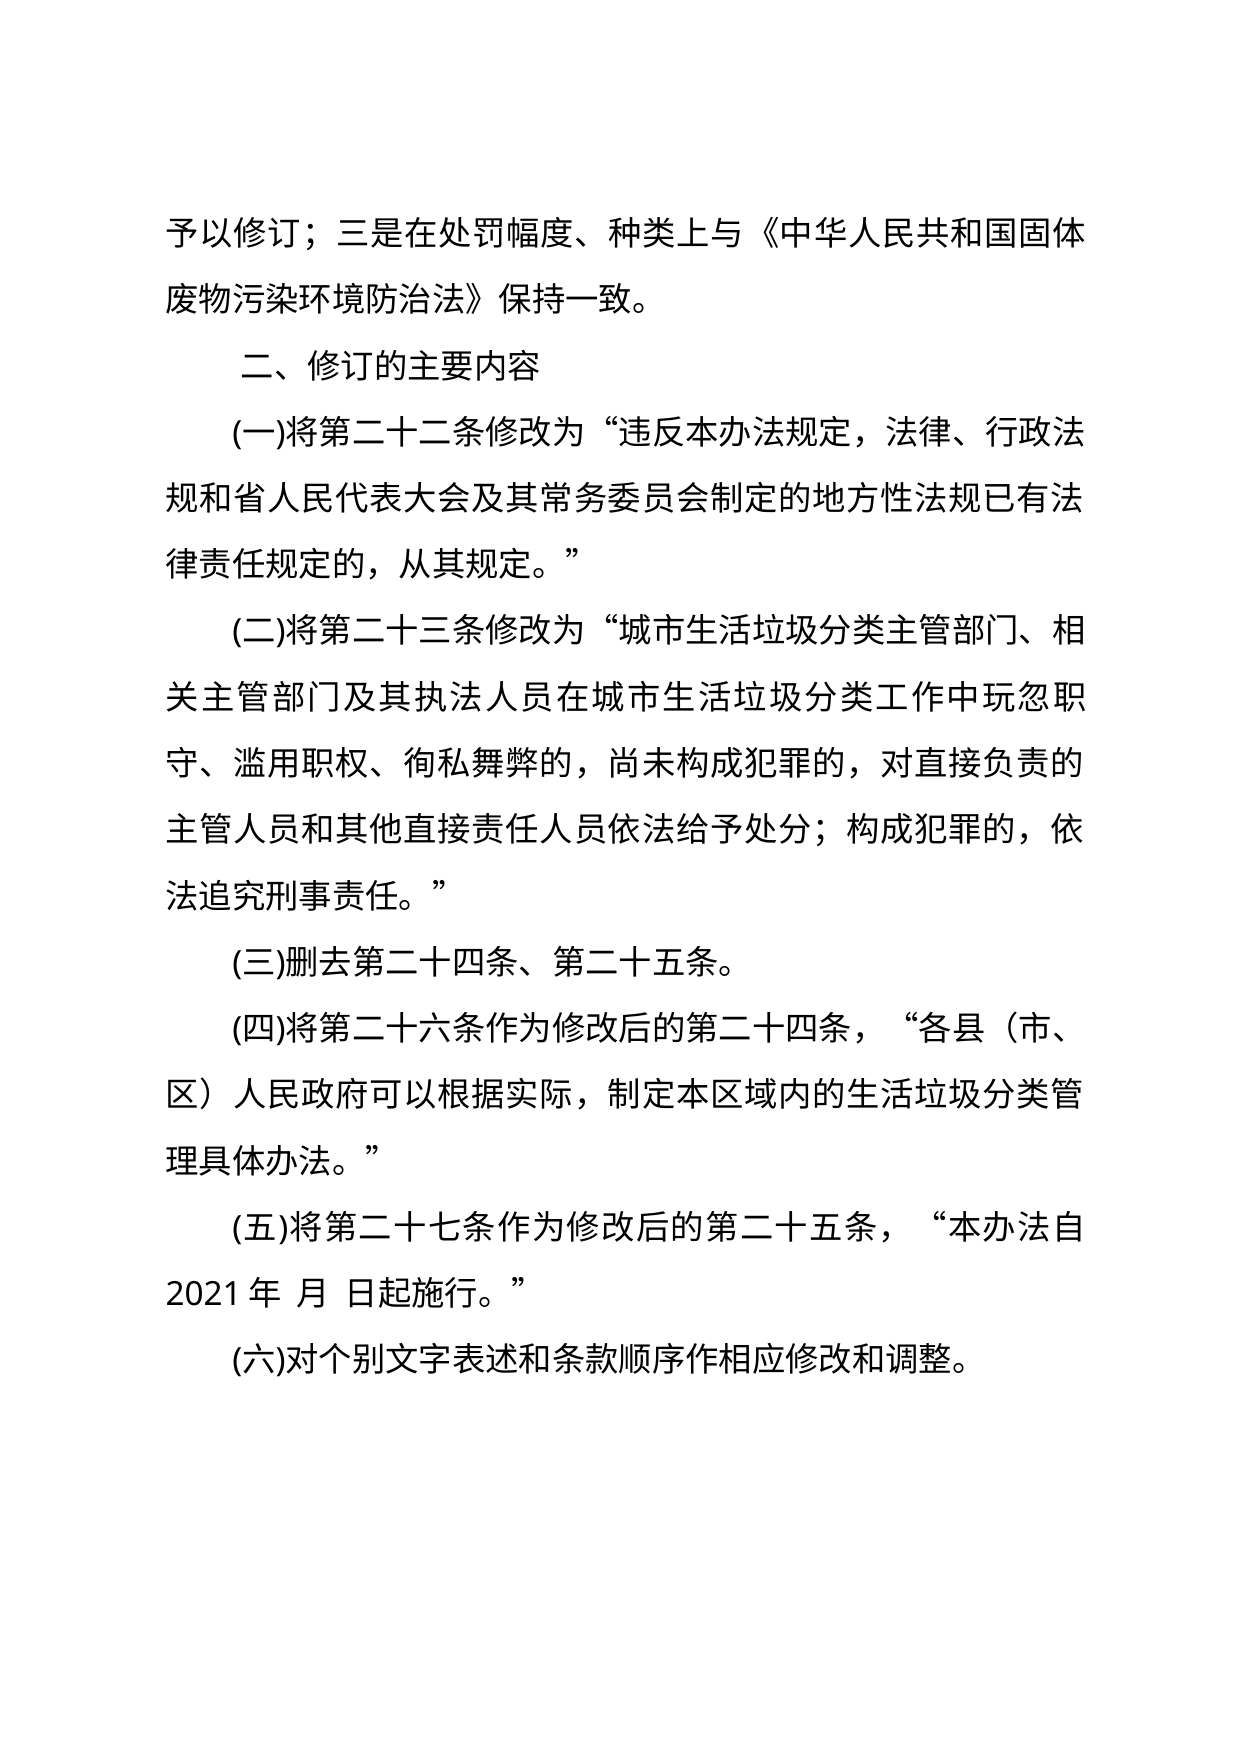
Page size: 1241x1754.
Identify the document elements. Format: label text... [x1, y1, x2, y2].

text (三)删去第二十四条、第二十五条。 [165, 927, 1087, 993]
text 二、修订的主要内容 [165, 330, 1087, 397]
text (六)对个别文字表述和条款顺序作相应修改和调整。 [165, 1324, 1087, 1390]
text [165, 198, 1087, 330]
text (一)将第二十二条修改为“违反本办法规定，法律、行政法规和省人民代表大会及其常务委员会制定的地方性法规已有法律责任规定的，从其规定。” [165, 397, 1087, 595]
text (二)将第二十三条修改为“城市生活垃圾分类主管部门、相关主管部门及其执法人员在城市生活垃圾分类工作中玩忽职守、滥用职权、徇私舞弊的，尚未构成犯罪的，对直接负责的主管人员和其他直接责任人员依法给予处分；构成犯罪的，依法追究刑事责任。” [165, 595, 1087, 927]
text (五)将第二十七条作为修改后的第二十五条，“本办法自2021年 月 日起施行。” [165, 1192, 1087, 1324]
text (四)将第二十六条作为修改后的第二十四条，“各县（市、区）人民政府可以根据实际，制定本区域内的生活垃圾分类管理具体办法。” [165, 993, 1087, 1192]
